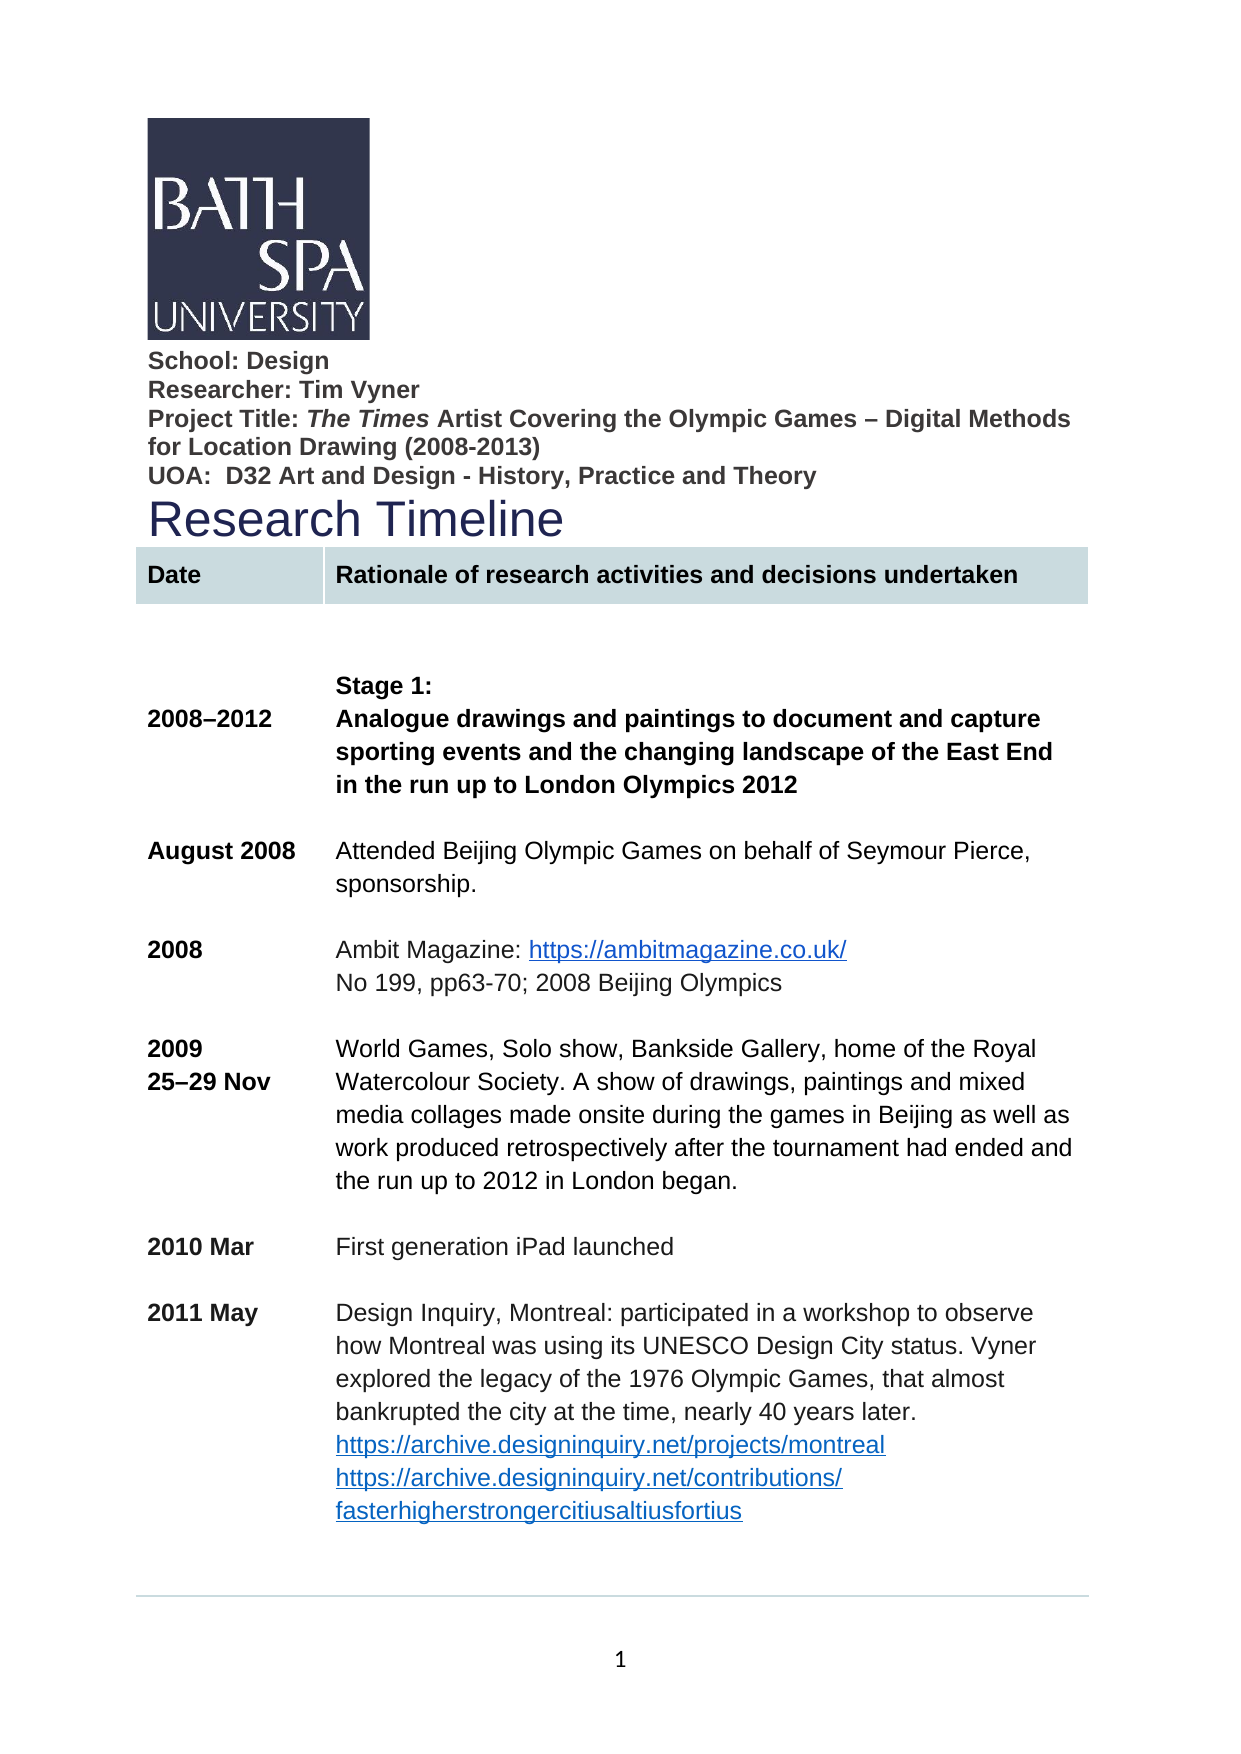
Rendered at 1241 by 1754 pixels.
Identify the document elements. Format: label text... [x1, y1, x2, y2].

text School: Design [148, 346, 1093, 375]
text Project Title: The Times Artist Covering the Olympic Games – Digital Methods for Location Drawing (2008-2013) [148, 403, 1093, 461]
table_header Date [136, 547, 323, 604]
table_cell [324, 605, 1088, 1595]
table_header Rationale of research activities and decisions undertaken [325, 547, 1088, 604]
text UOA: D32 Art and Design - History, Practice and Theory [148, 461, 1093, 490]
text Research Timeline [148, 490, 1093, 547]
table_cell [136, 605, 324, 1595]
picture [147, 118, 370, 340]
text Researcher: Tim Vyner [148, 375, 1093, 403]
